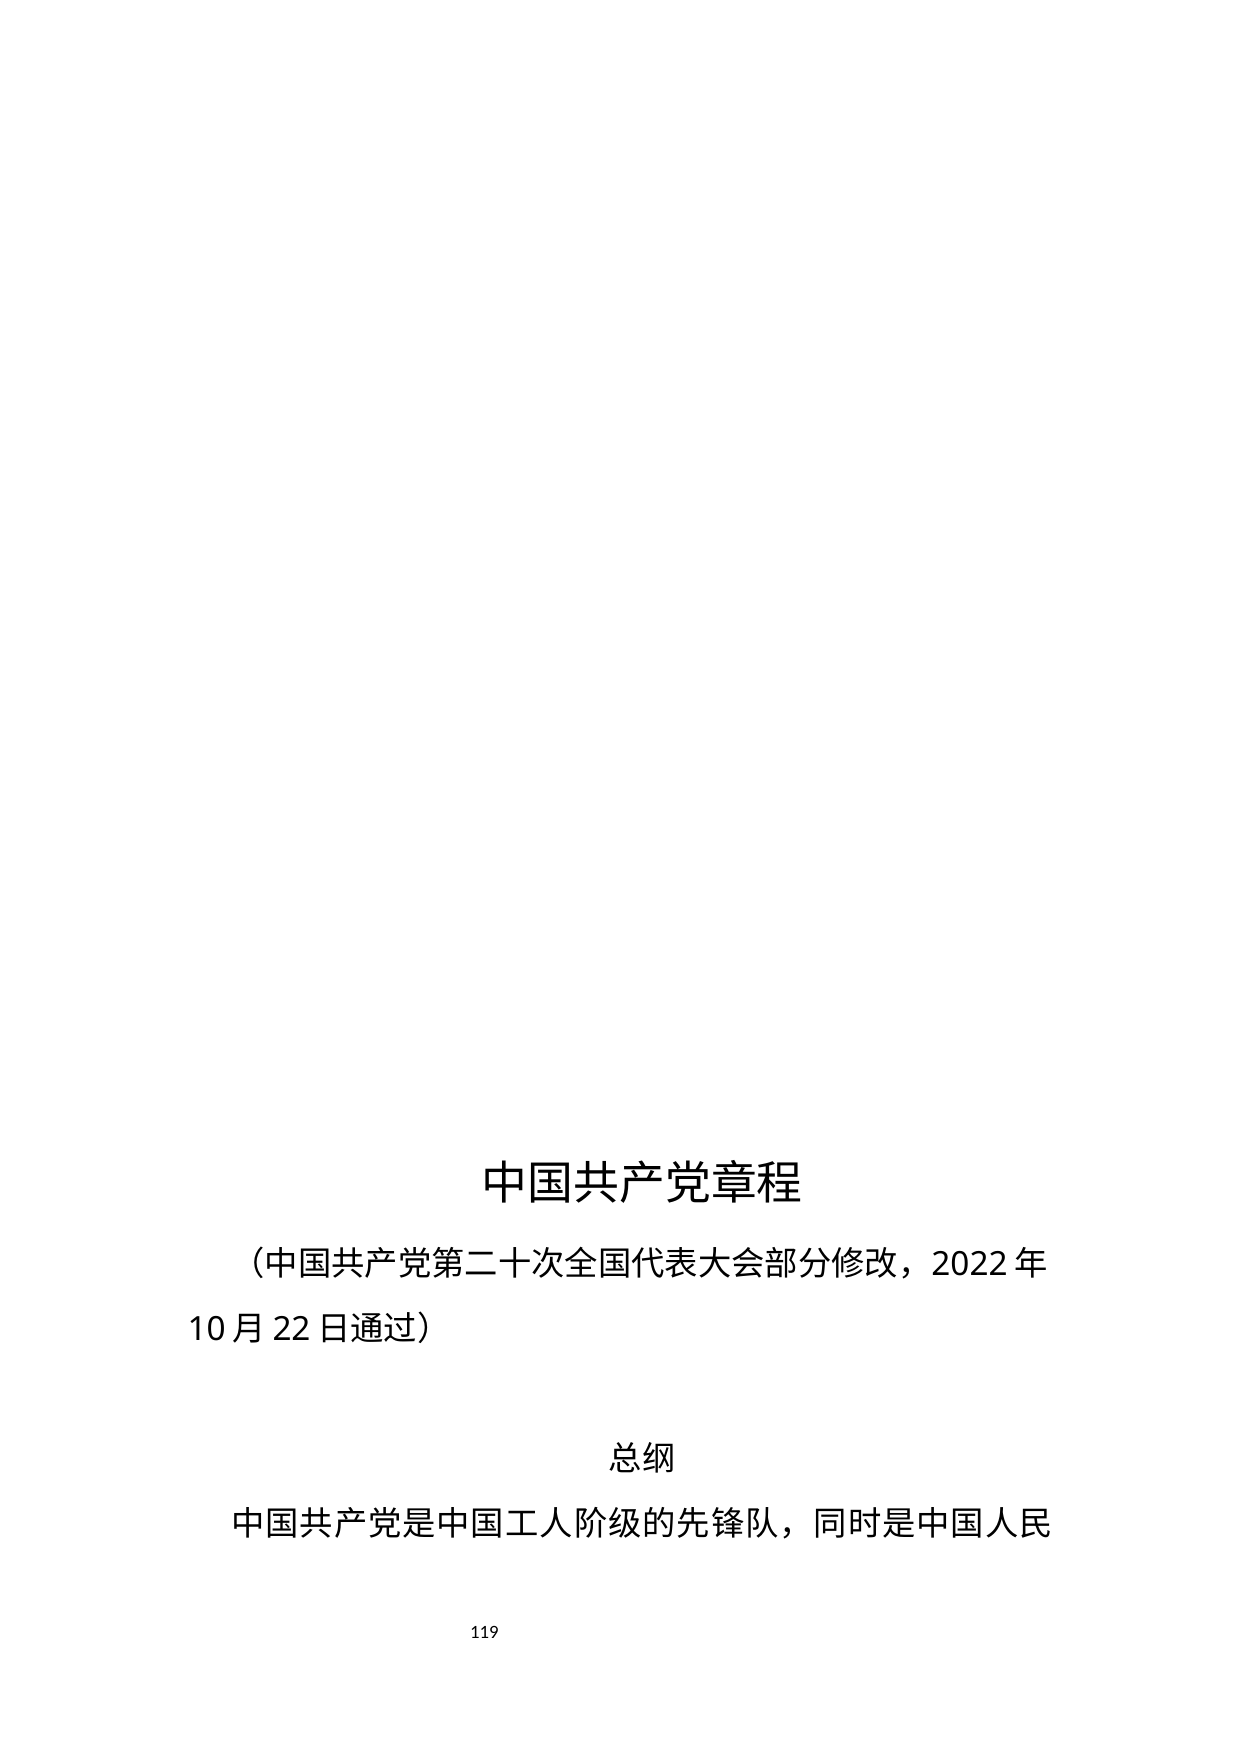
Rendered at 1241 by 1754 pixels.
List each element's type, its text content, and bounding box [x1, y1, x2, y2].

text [187, 1489, 1053, 1554]
text （中国共产党第二十次全国代表大会部分修改，2022年10月22日通过） [187, 1229, 1053, 1359]
text 总纲 [187, 1424, 1053, 1489]
text 中国共产党章程 [187, 1131, 1053, 1229]
